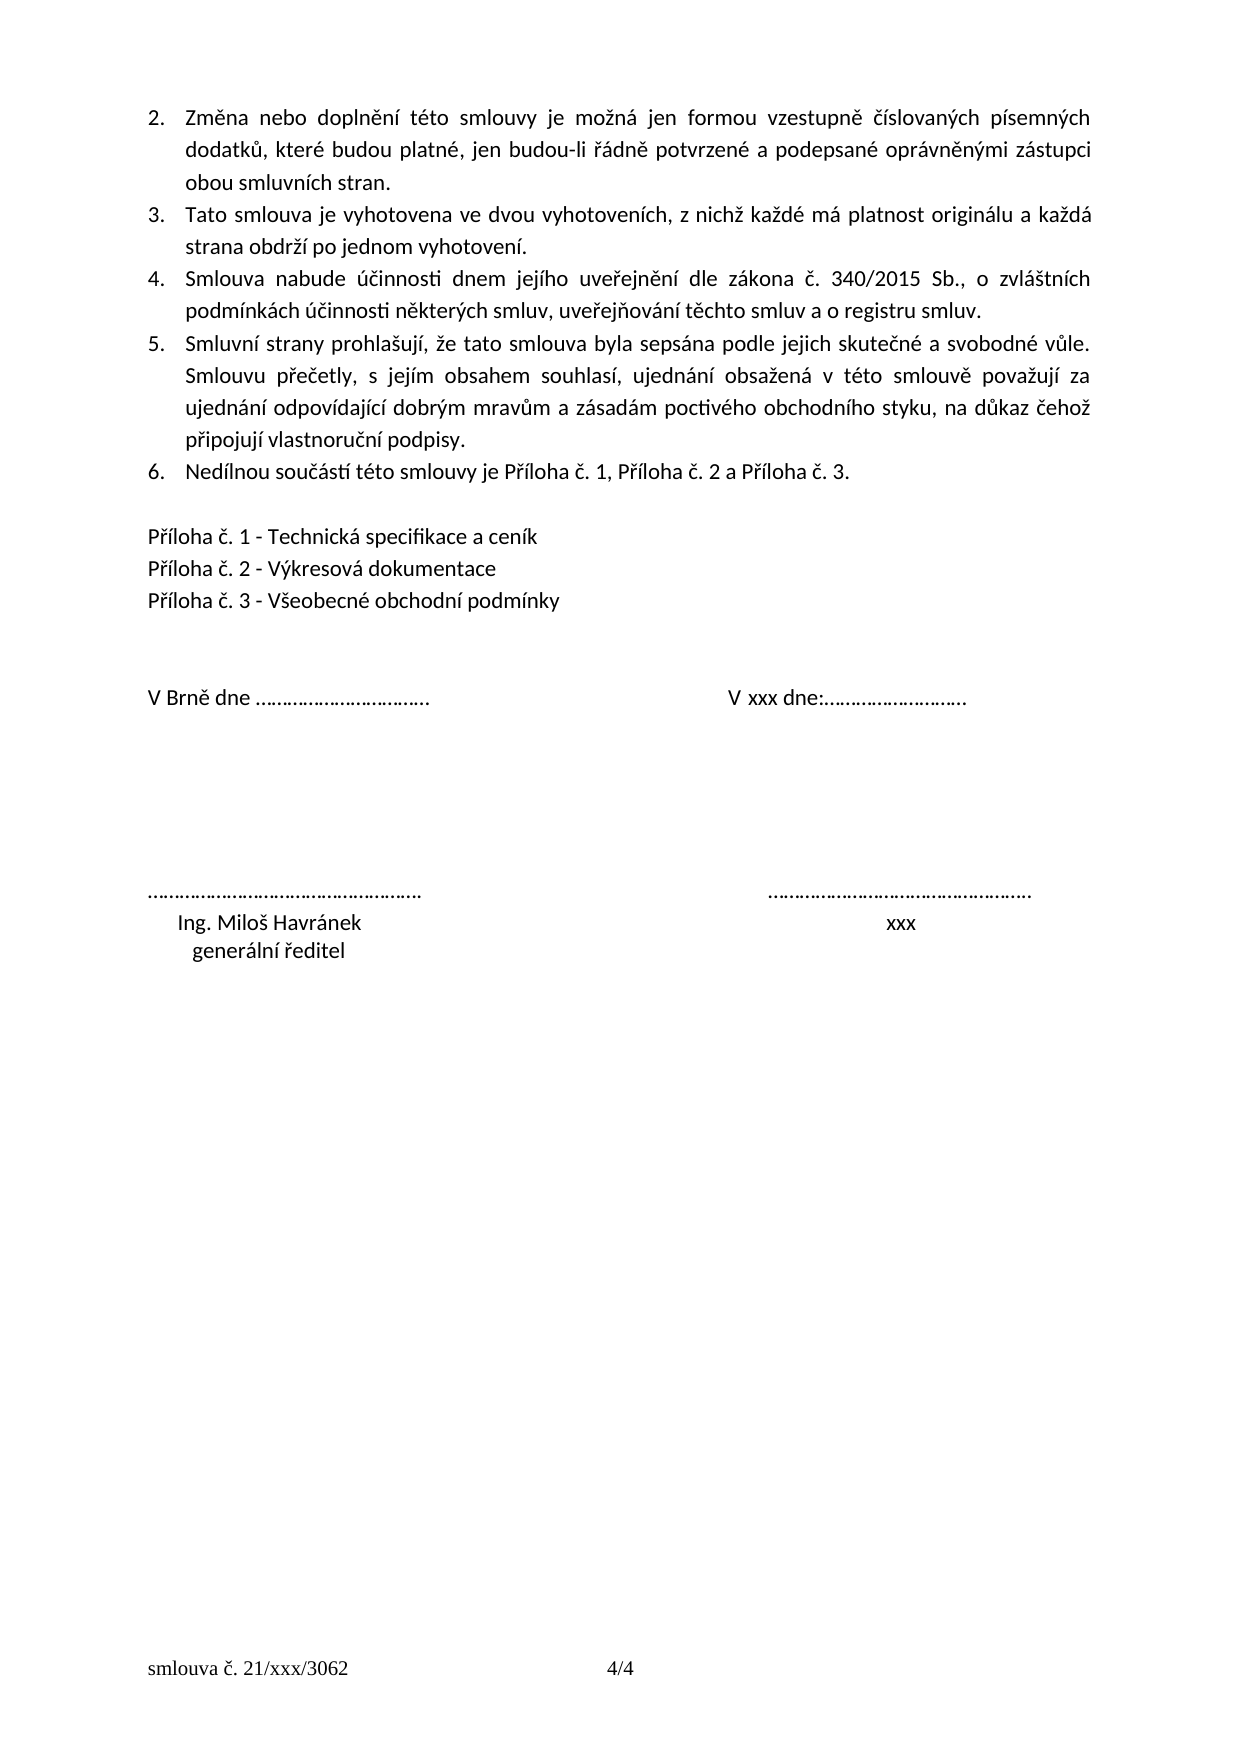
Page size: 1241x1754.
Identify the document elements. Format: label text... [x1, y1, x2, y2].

text generální ředitel [148, 936, 1092, 964]
list Smluvní strany prohlašují, že tato smlouva byla sepsána podle jejich skutečné a svobodné vůle. Smlouvu přečetly, s jejím obsahem souhlasí, ujednání obsažená v této smlouvě považují za ujednání odpovídající dobrým mravům a zásadám poctivého obchodního styku, na důkaz čehož připojují vlastnoruční podpisy. [148, 329, 1092, 453]
list Smlouva nabude účinnosti dnem jejího uveřejnění dle zákona č. 340/2015 Sb., o zvláštních podmínkách účinnosti některých smluv, uveřejňování těchto smluv a o registru smluv. [148, 264, 1092, 324]
text Příloha č. 2 - Výkresová dokumentace [148, 554, 1092, 582]
list Tato smlouva je vyhotovena ve dvou vyhotoveních, z nichž každé má platnost originálu a každá strana obdrží po jednom vyhotovení. [148, 200, 1092, 260]
text Příloha č. 1 - Technická specifikace a ceník [148, 522, 1092, 550]
list Nedílnou součástí této smlouvy je Příloha č. 1, Příloha č. 2 a Příloha č. 3. [148, 457, 1092, 486]
text ……………………………………………. ………………………………………….. [148, 876, 1092, 904]
list Změna nebo doplnění této smlouvy je možná jen formou vzestupně číslovaných písemných dodatků, které budou platné, jen budou-li řádně potvrzené a podepsané oprávněnými zástupci obou smluvních stran. [148, 103, 1092, 196]
text Ing. Miloš Havránek xxx [148, 908, 1092, 936]
text V Brně dne …………………………… V xxx dne:……………………… [148, 683, 1092, 711]
text Příloha č. 3 - Všeobecné obchodní podmínky [148, 586, 1092, 614]
